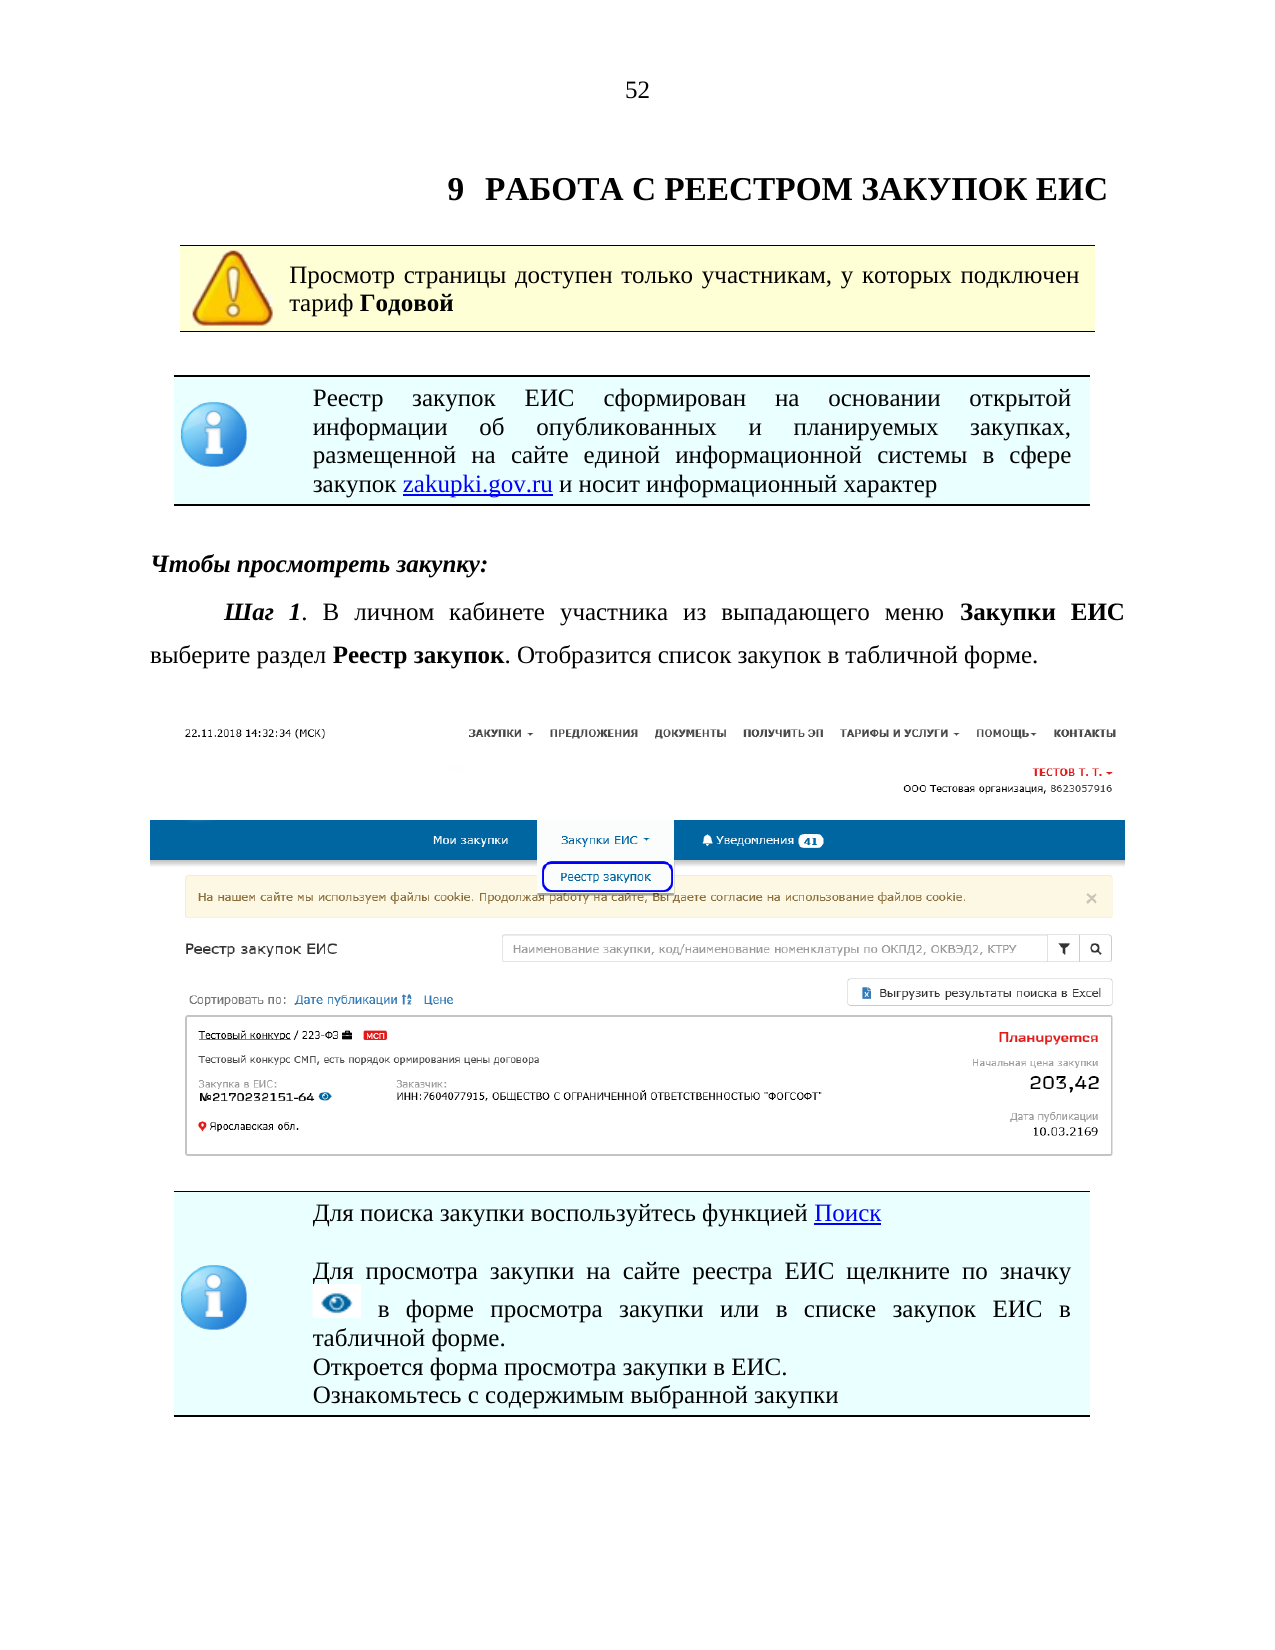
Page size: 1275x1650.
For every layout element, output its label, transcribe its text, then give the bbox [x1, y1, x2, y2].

picture [179, 1263, 249, 1332]
text Чтобы просмотреть закупку: [150, 549, 1125, 578]
table_header [174, 1192, 306, 1415]
picture [179, 400, 249, 469]
subtitle Работа с реестром закупок ЕИС [431, 169, 1125, 207]
picture [190, 248, 276, 329]
table_header Реестр закупок ЕИС сформирован на основании открытой информации об опубликованных и планируемых закупках, размещенной на сайте единой информационной системы в сфере закупок zakupki.gov.ru и носит информационный характер [306, 377, 1090, 504]
picture [150, 712, 1125, 1162]
table_header Для поиска закупки воспользуйтесь функцией Поиск Для просмотра закупки на сайте реестра ЕИС щелкните по значку в форме просмотра закупки или в списке закупок ЕИС в табличной форме. Откроется форма просмотра закупки в ЕИС. Ознакомьтесь с содержимым выбранной закупки [306, 1192, 1090, 1415]
text Шаг 1. В личном кабинете участника из выпадающего меню Закупки ЕИС выберите раздел Реестр закупок. Отобразится список закупок в табличной форме. [150, 597, 1125, 669]
table_header Просмотр страницы доступен только участникам, у которых подключен тариф Годовой [286, 246, 1095, 331]
table_header [180, 246, 286, 331]
table_header [174, 377, 306, 504]
picture [312, 1284, 362, 1318]
